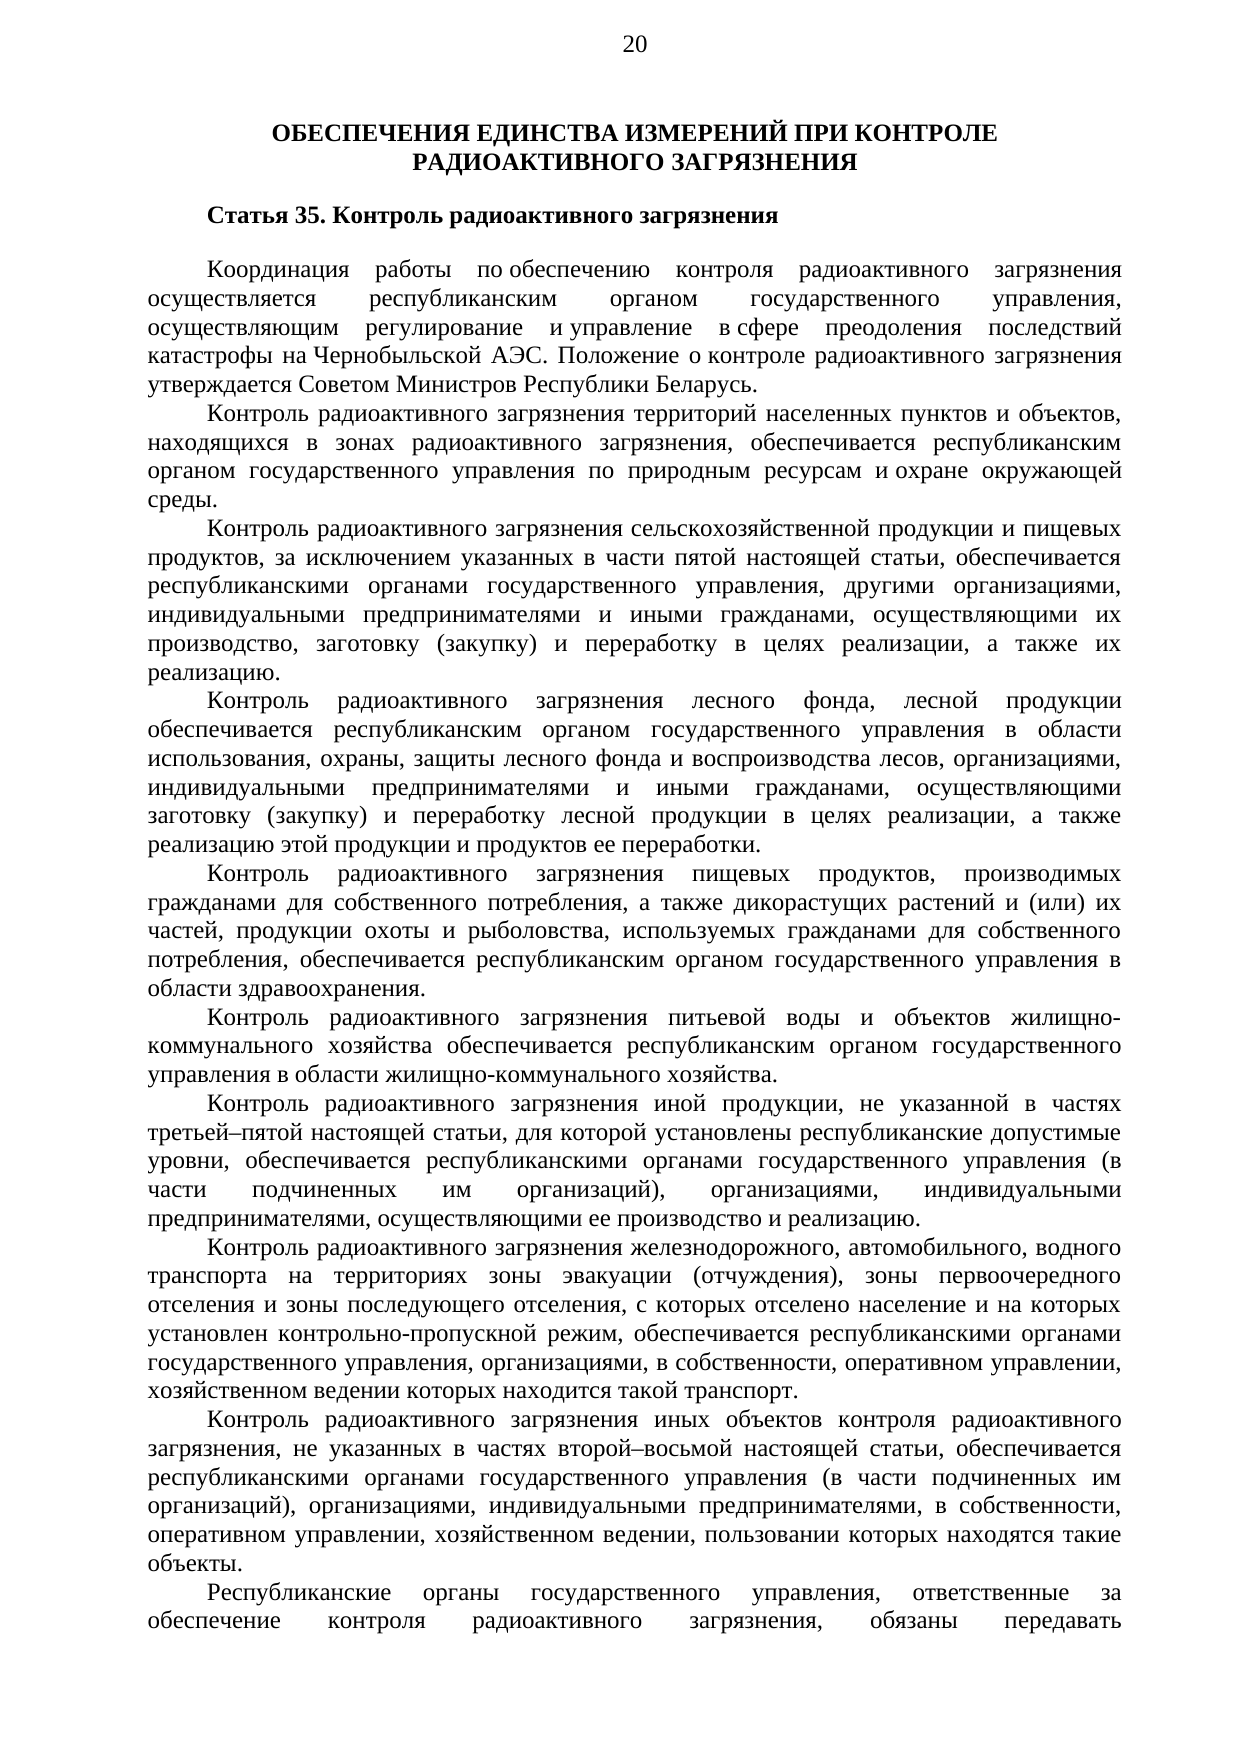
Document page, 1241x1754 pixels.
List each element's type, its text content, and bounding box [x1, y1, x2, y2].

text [147, 1577, 1122, 1634]
text Статья 35. Контроль радиоактивного загрязнения [207, 201, 1122, 229]
text Контроль радиоактивного загрязнения железнодорожного, автомобильного, водного транспорта на территориях зоны эвакуации (отчуждения), зоны первоочередного отселения и зоны последующего отселения, с которых отселено население и на которых установлен контрольно-пропускной режим, обеспечивается республиканскими органами государственного управления, организациями, в собственности, оперативном управлении, хозяйственном ведении которых находится такой транспорт. [147, 1232, 1122, 1404]
text Контроль радиоактивного загрязнения иных объектов контроля радиоактивного загрязнения, не указанных в частях второй–восьмой настоящей статьи, обеспечивается республиканскими органами государственного управления (в части подчиненных им организаций), организациями, индивидуальными предпринимателями, в собственности, оперативном управлении, хозяйственном ведении, пользовании которых находятся такие объекты. [147, 1404, 1122, 1577]
text Контроль радиоактивного загрязнения питьевой воды и объектов жилищно-коммунального хозяйства обеспечивается республиканским органом государственного управления в области жилищно-коммунального хозяйства. [147, 1002, 1122, 1088]
text Контроль радиоактивного загрязнения пищевых продуктов, производимых гражданами для собственного потребления, а также дикорастущих растений и (или) их частей, продукции охоты и рыболовства, используемых гражданами для собственного потребления, обеспечивается республиканским органом государственного управления в области здравоохранения. [147, 858, 1122, 1002]
text Контроль радиоактивного загрязнения лесного фонда, лесной продукции обеспечивается республиканским органом государственного управления в области использования, охраны, защиты лесного фонда и воспроизводства лесов, организациями, индивидуальными предпринимателями и иными гражданами, осуществляющими заготовку (закупку) и переработку лесной продукции в целях реализации, а также реализацию этой продукции и продуктов ее переработки. [147, 686, 1122, 858]
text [147, 118, 1122, 176]
text Координация работы по обеспечению контроля радиоактивного загрязнения осуществляется республиканским органом государственного управления, осуществляющим регулирование и управление в сфере преодоления последствий катастрофы на Чернобыльской АЭС. Положение о контроле радиоактивного загрязнения утверждается Советом Министров Республики Беларусь. [147, 254, 1122, 398]
text Контроль радиоактивного загрязнения сельскохозяйственной продукции и пищевых продуктов, за исключением указанных в части пятой настоящей статьи, обеспечивается республиканскими органами государственного управления, другими организациями, индивидуальными предпринимателями и иными гражданами, осуществляющими их производство, заготовку (закупку) и переработку в целях реализации, а также их реализацию. [147, 513, 1122, 686]
text Контроль радиоактивного загрязнения иной продукции, не указанной в частях третьей–пятой настоящей статьи, для которой установлены республиканские допустимые уровни, обеспечивается республиканскими органами государственного управления (в части подчиненных им организаций), организациями, индивидуальными предпринимателями, осуществляющими ее производство и реализацию. [147, 1088, 1122, 1232]
text Контроль радиоактивного загрязнения территорий населенных пунктов и объектов, находящихся в зонах радиоактивного загрязнения, обеспечивается республиканским органом государственного управления по природным ресурсам и охране окружающей среды. [147, 398, 1122, 513]
